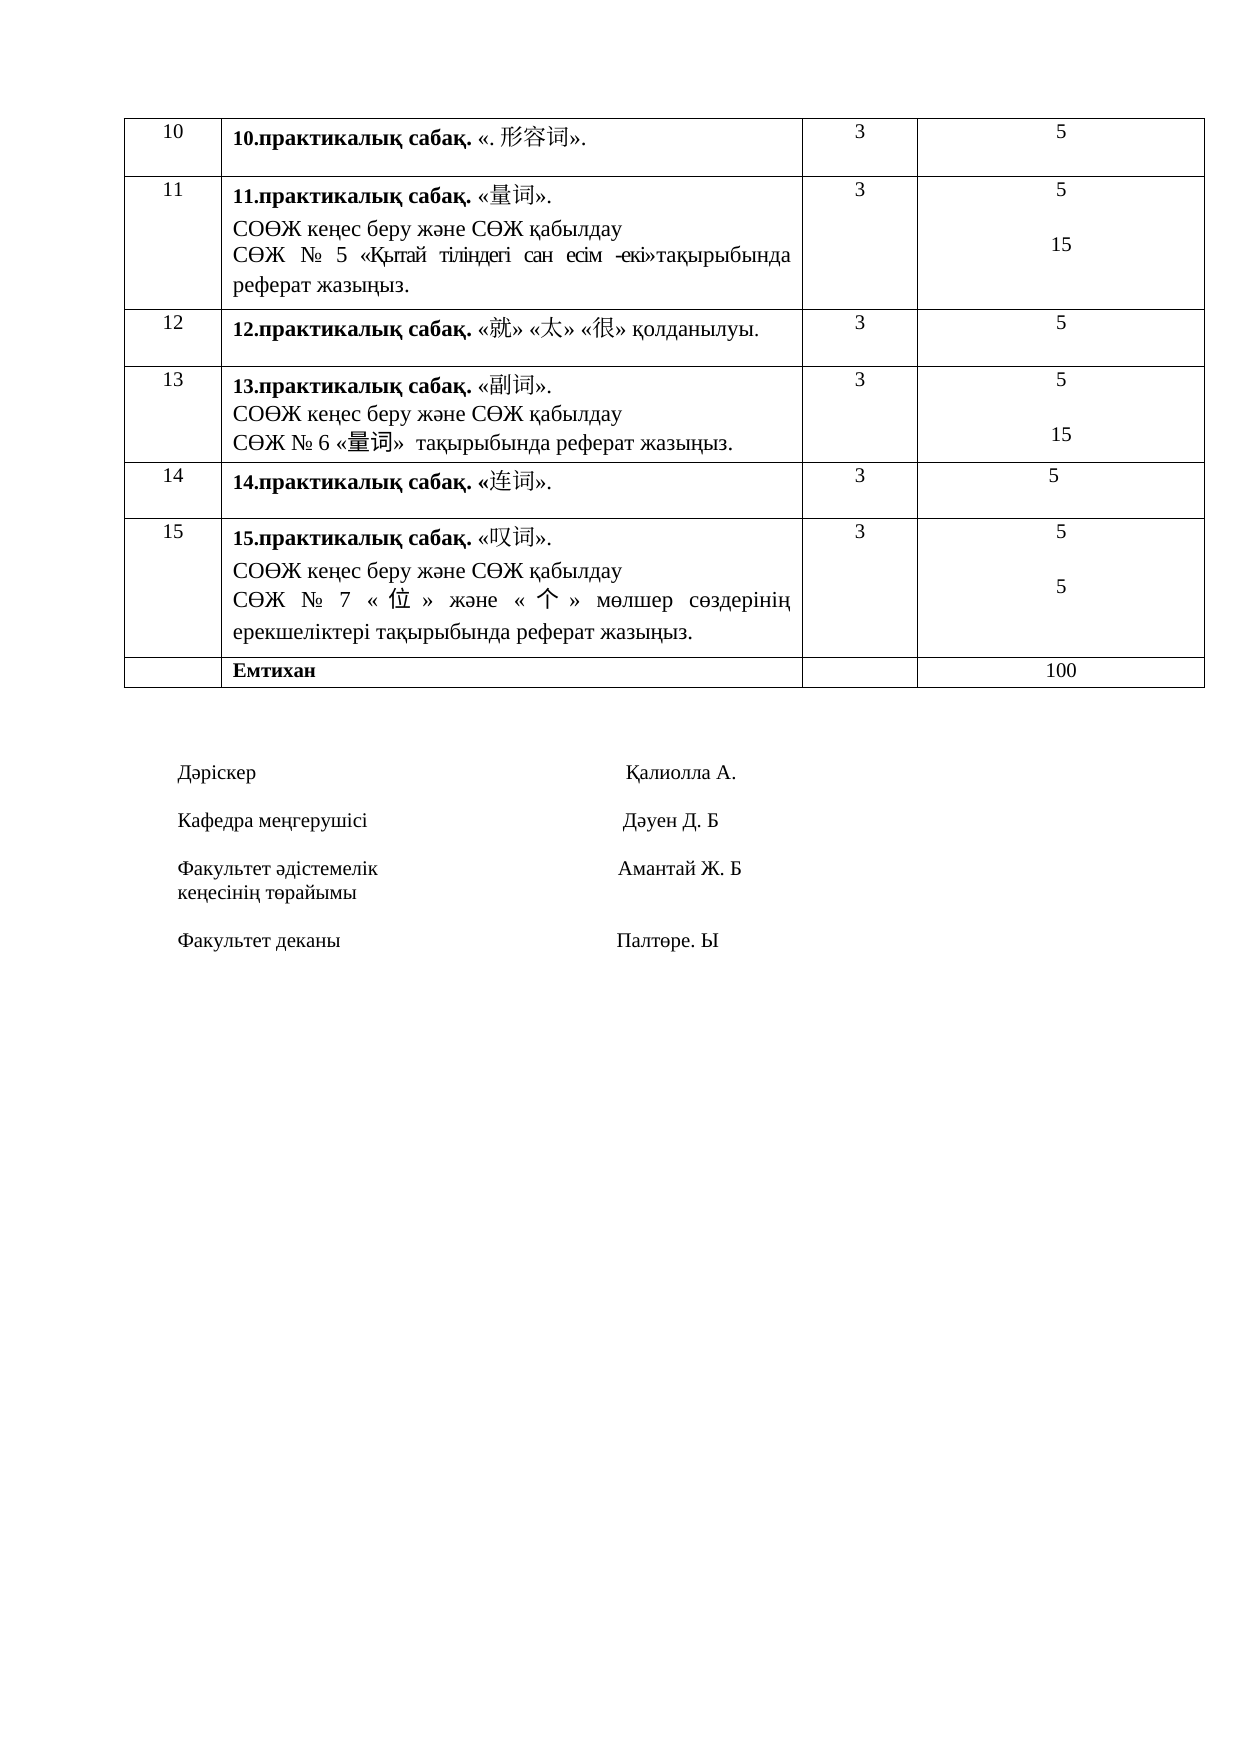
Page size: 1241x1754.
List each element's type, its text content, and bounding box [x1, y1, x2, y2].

text кеңесінің төрайымы [177, 880, 1152, 904]
table_cell 15 [125, 519, 221, 657]
table_cell 5 [918, 463, 1204, 518]
table_cell 10 [125, 119, 221, 176]
table_cell 100 [918, 658, 1204, 687]
table_cell 13 [125, 367, 221, 462]
table_cell 3 [803, 463, 917, 518]
table_cell 5 [918, 310, 1204, 366]
table_cell [803, 658, 917, 687]
table_cell 10.практикалық сабақ. «. 形容词». [222, 119, 802, 176]
table_cell 3 [803, 119, 917, 176]
table_cell 5 [918, 119, 1204, 176]
table_cell 11 [125, 177, 221, 309]
table_cell 11.практикалық сабақ. «量词». СОӨЖ кеңес беру және СӨЖ қабылдау СӨЖ № 5 «Қытай тіліндегі сан есім -екі»тақырыбында реферат жазыңыз. [222, 177, 802, 309]
table_cell 5 15 [918, 367, 1204, 462]
table_cell 14 [125, 463, 221, 518]
table_cell 5 5 [918, 519, 1204, 657]
table_cell 3 [803, 177, 917, 309]
table_cell 3 [803, 310, 917, 366]
text Дәріскер Қалиолла А. [177, 760, 1152, 784]
table_cell 12.практикалық сабақ. «就» «太» «很» қолданылуы. [222, 310, 802, 366]
table_cell 13.практикалық сабақ. «副词». СОӨЖ кеңес беру және СӨЖ қабылдау СӨЖ № 6 «量词» тақырыбында реферат жазыңыз. [222, 367, 802, 462]
text Кафедра меңгерушісі Дәуен Д. Б [177, 808, 1152, 832]
table_cell 3 [803, 519, 917, 657]
text Факультет әдістемелік Амантай Ж. Б [177, 856, 1152, 880]
table_cell [125, 658, 221, 687]
table_cell 14.практикалық сабақ. «连词». [222, 463, 802, 518]
table_cell 15.практикалық сабақ. «叹词». СОӨЖ кеңес беру және СӨЖ қабылдау СӨЖ № 7 «位» және «个» мөлшер сөздерінің ерекшеліктері тақырыбында реферат жазыңыз. [222, 519, 802, 657]
table_cell 5 15 [918, 177, 1204, 309]
table_cell 3 [803, 367, 917, 462]
table_cell 12 [125, 310, 221, 366]
text Факультет деканы Палтөре. Ы [177, 928, 1152, 952]
table_cell Емтихан [222, 658, 802, 687]
